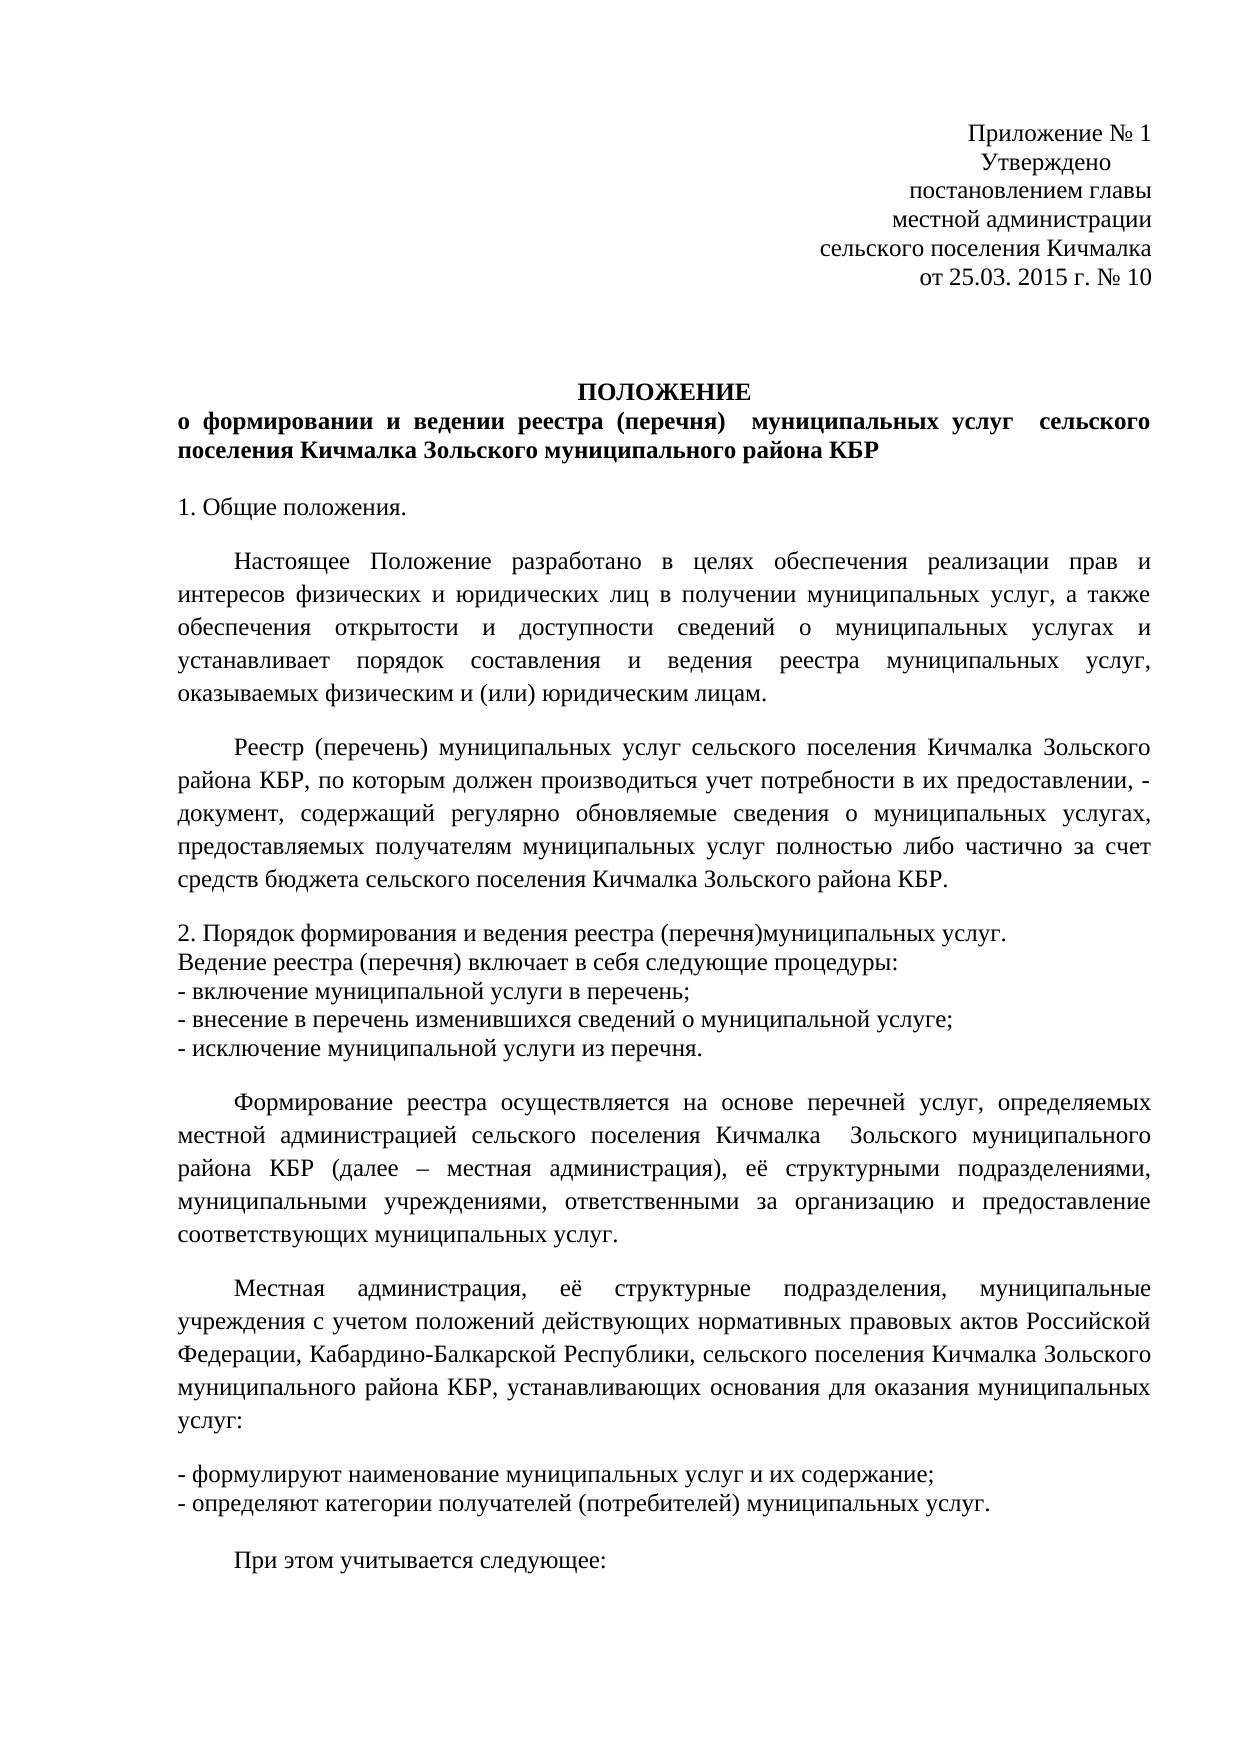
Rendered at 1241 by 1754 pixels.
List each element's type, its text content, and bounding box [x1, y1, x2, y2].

text Ведение реестра (перечня) включает в себя следующие процедуры: [177, 947, 1152, 976]
text Местная администрация, её структурные подразделения, муниципальные учреждения с учетом положений действующих нормативных правовых актов Российской Федерации, Кабардино-Балкарской Республики, сельского поселения Кичмалка Зольского муниципального района КБР, устанавливающих основания для оказания муниципальных услуг: [177, 1273, 1152, 1434]
text постановлением главы [177, 176, 1152, 204]
text Утверждено [177, 147, 1152, 176]
title ПОЛОЖЕНИЕ [177, 377, 1152, 406]
text от 25.03. 2015 г. № 10 [177, 262, 1152, 291]
text - включение муниципальной услуги в перечень; [177, 976, 1152, 1004]
text - формулируют наименование муниципальных услуг и их содержание; [177, 1459, 1152, 1488]
text При этом учитывается следующее: [177, 1545, 1152, 1574]
text Формирование реестра осуществляется на основе перечней услуг, определяемых местной администрацией сельского поселения Кичмалка Зольского муниципального района КБР (далее – местная администрация), её структурными подразделениями, муниципальными учреждениями, ответственными за организацию и предоставление соответствующих муниципальных услуг. [177, 1087, 1152, 1248]
text - исключение муниципальной услуги из перечня. [177, 1033, 1152, 1062]
text - определяют категории получателей (потребителей) муниципальных услуг. [177, 1488, 1152, 1516]
title о формировании и ведении реестра (перечня) муниципальных услуг сельского поселения Кичмалка Зольского муниципального района КБР [177, 406, 1152, 464]
text местной администрации [177, 204, 1152, 233]
text Настоящее Положение разработано в целях обеспечения реализации прав и интересов физических и юридических лиц в получении муниципальных услуг, а также обеспечения открытости и доступности сведений о муниципальных услугах и устанавливает порядок составления и ведения реестра муниципальных услуг, оказываемых физическим и (или) юридическим лицам. [177, 546, 1152, 707]
text Реестр (перечень) муниципальных услуг сельского поселения Кичмалка Зольского района КБР, по которым должен производиться учет потребности в их предоставлении, - документ, содержащий регулярно обновляемые сведения о муниципальных услугах, предоставляемых получателям муниципальных услуг полностью либо частично за счет средств бюджета сельского поселения Кичмалка Зольского района КБР. [177, 732, 1152, 893]
text сельского поселения Кичмалка [177, 233, 1152, 262]
text 1. Общие положения. [177, 492, 1152, 521]
text - внесение в перечень изменившихся сведений о муниципальной услуге; [177, 1004, 1152, 1033]
text Приложение № 1 [177, 118, 1152, 147]
text 2. Порядок формирования и ведения реестра (перечня)муниципальных услуг. [177, 918, 1152, 947]
